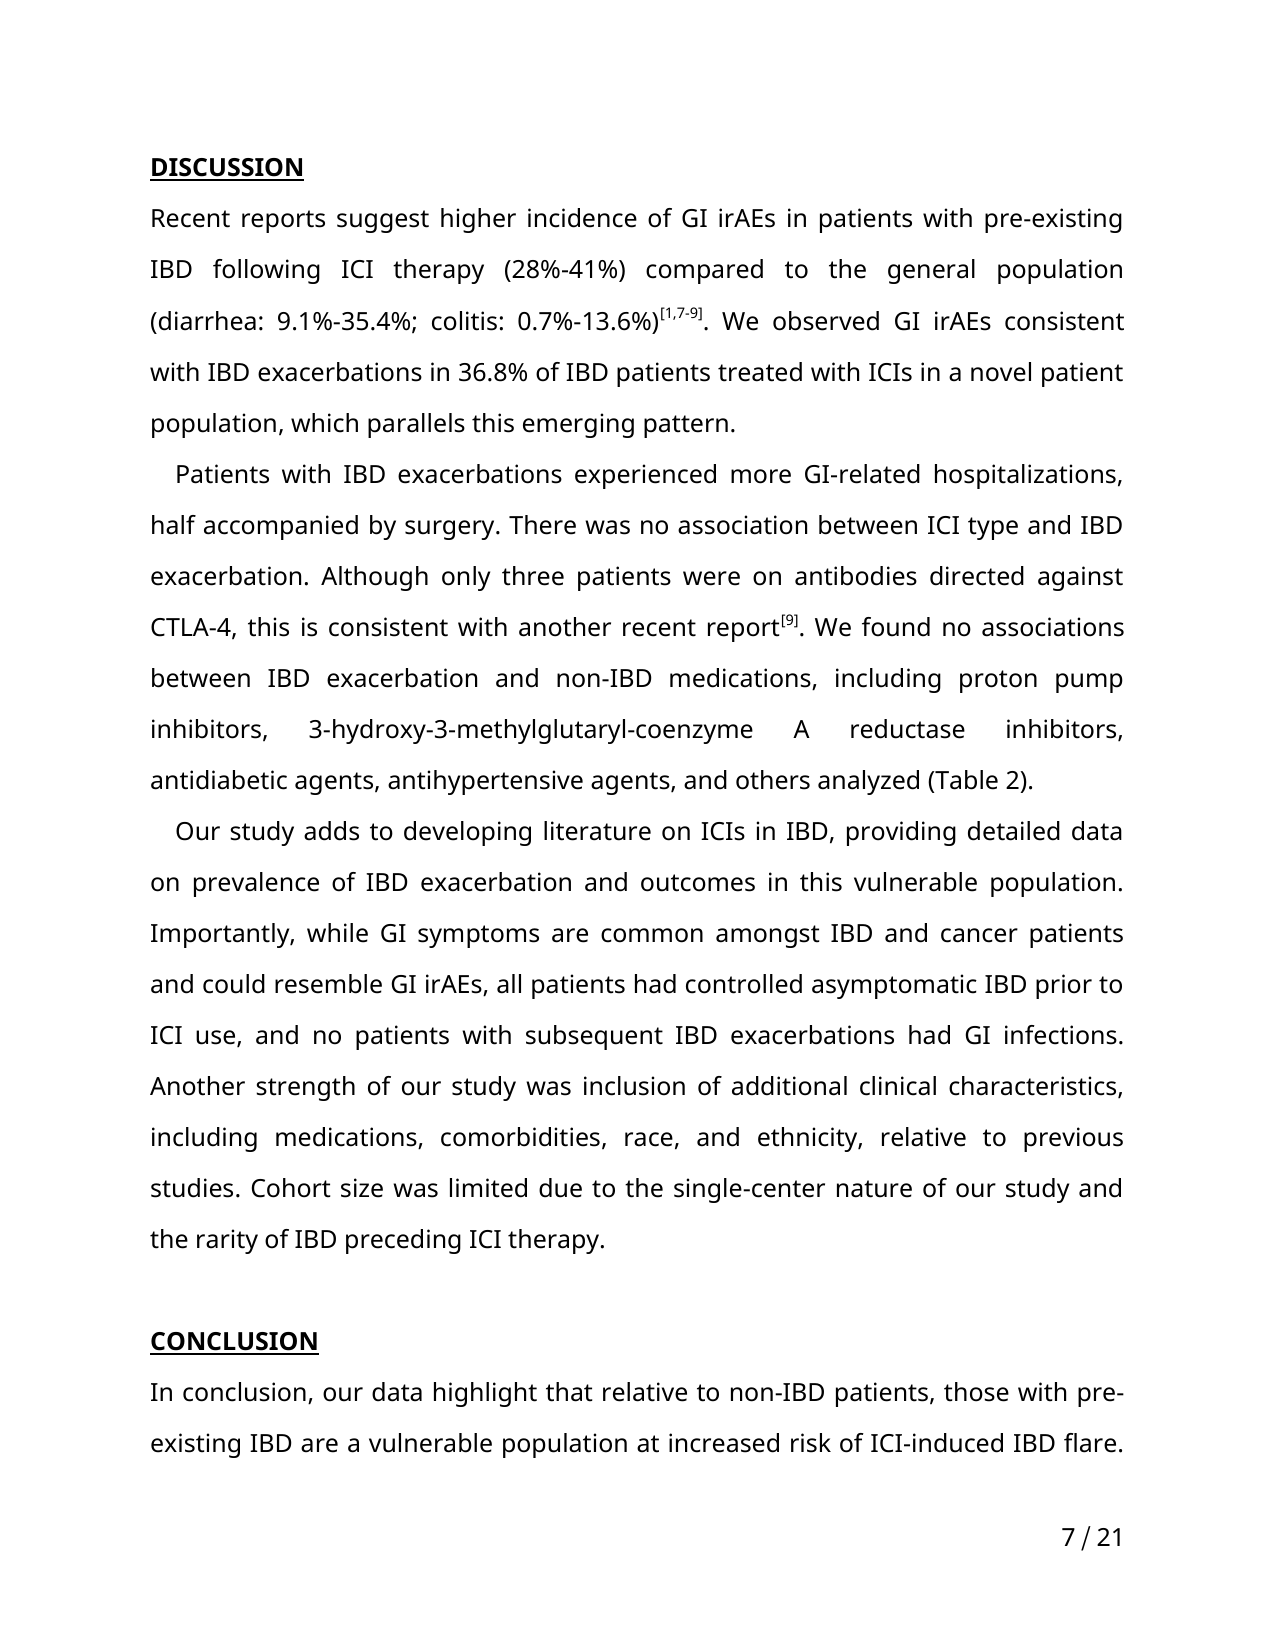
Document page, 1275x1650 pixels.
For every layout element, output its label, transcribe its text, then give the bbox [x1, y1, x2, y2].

text Patients with IBD exacerbations experienced more GI-related hospitalizations, half accompanied by surgery. There was no association between ICI type and IBD exacerbation. Although only three patients were on antibodies directed against CTLA-4, this is consistent with another recent report[9]. We found no associations between IBD exacerbation and non-IBD medications, including proton pump inhibitors, 3-hydroxy-3-methylglutaryl-coenzyme A reductase inhibitors, antidiabetic agents, antihypertensive agents, and others analyzed (Table 2). [150, 456, 1125, 797]
text Recent reports suggest higher incidence of GI irAEs in patients with pre-existing IBD following ICI therapy (28%-41%) compared to the general population (diarrhea: 9.1%-35.4%; colitis: 0.7%-13.6%)[1,7-9]. We observed GI irAEs consistent with IBD exacerbations in 36.8% of IBD patients treated with ICIs in a novel patient population, which parallels this emerging pattern. [150, 201, 1125, 439]
text CONCLUSION [150, 1324, 1125, 1358]
text Our study adds to developing literature on ICIs in IBD, providing detailed data on prevalence of IBD exacerbation and outcomes in this vulnerable population. Importantly, while GI symptoms are common amongst IBD and cancer patients and could resemble GI irAEs, all patients had controlled asymptomatic IBD prior to ICI use, and no patients with subsequent IBD exacerbations had GI infections. Another strength of our study was inclusion of additional clinical characteristics, including medications, comorbidities, race, and ethnicity, relative to previous studies. Cohort size was limited due to the single-center nature of our study and the rarity of IBD preceding ICI therapy. [150, 813, 1125, 1256]
text DISCUSSION [150, 150, 1125, 184]
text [150, 1375, 1125, 1460]
